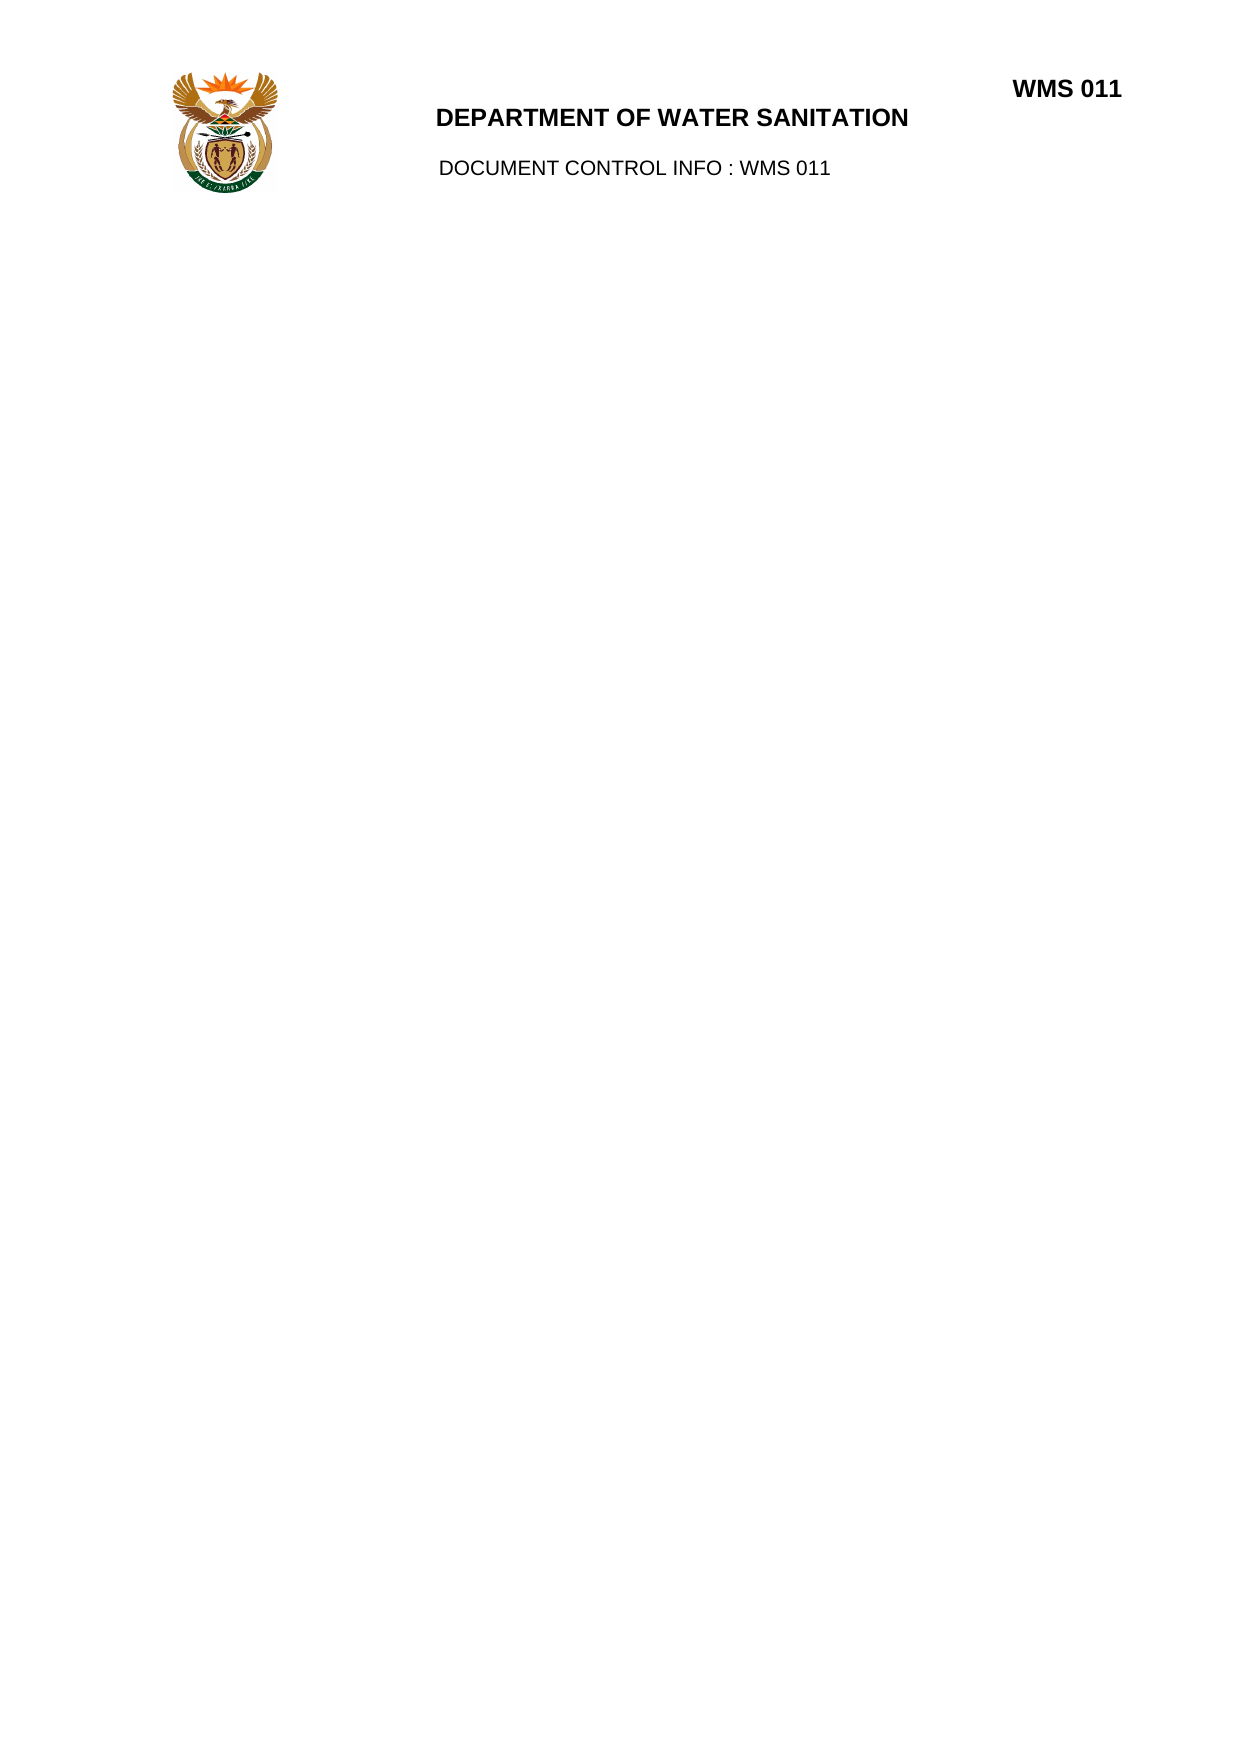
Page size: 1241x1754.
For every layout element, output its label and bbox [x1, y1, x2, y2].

picture [172, 72, 278, 193]
